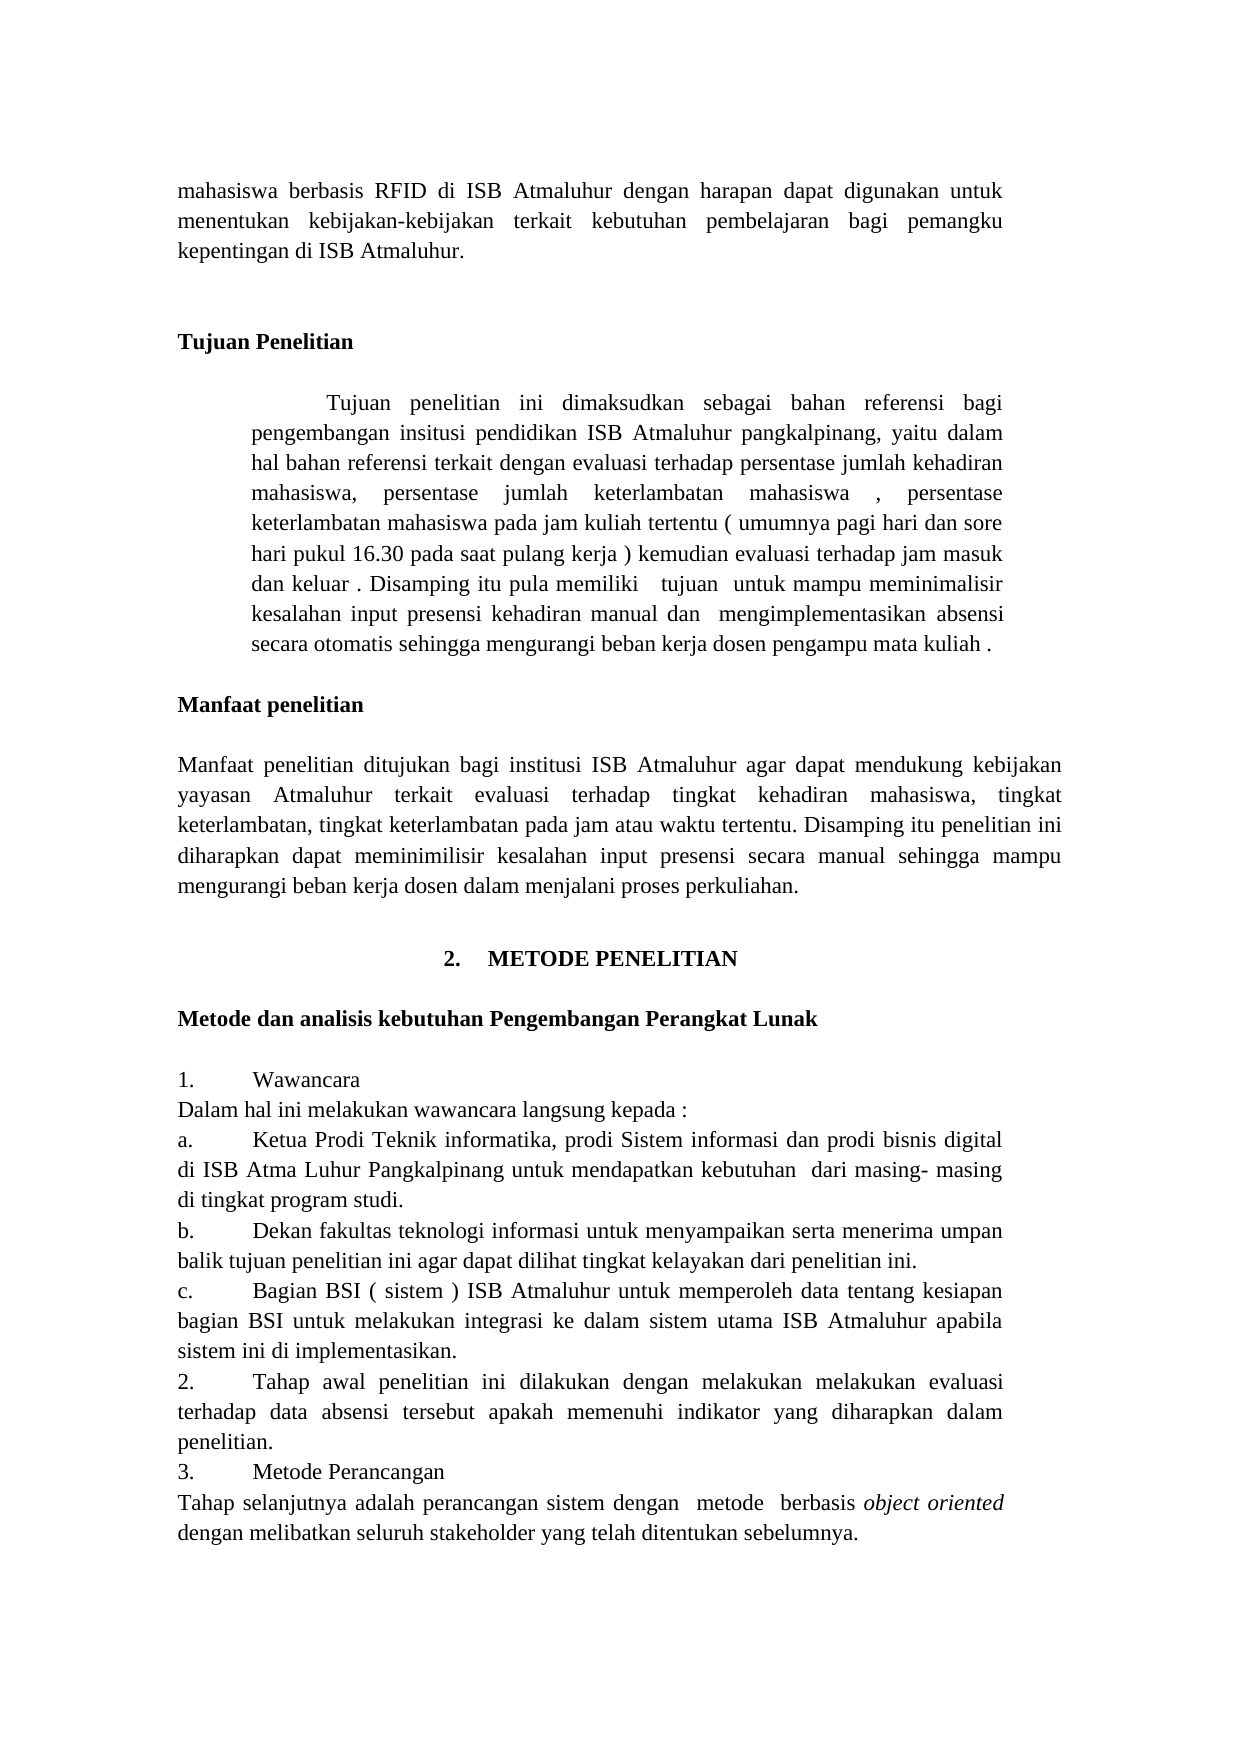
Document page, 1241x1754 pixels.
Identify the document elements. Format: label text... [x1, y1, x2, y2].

text Tujuan penelitian ini dimaksudkan sebagai bahan referensi bagi pengembangan insitusi pendidikan ISB Atmaluhur pangkalpinang, yaitu dalam hal bahan referensi terkait dengan evaluasi terhadap persentase jumlah kehadiran mahasiswa, persentase jumlah keterlambatan mahasiswa , persentase keterlambatan mahasiswa pada jam kuliah tertentu ( umumnya pagi hari dan sore hari pukul 16.30 pada saat pulang kerja ) kemudian evaluasi terhadap jam masuk dan keluar . Disamping itu pula memiliki tujuan untuk mampu meminimalisir kesalahan input presensi kehadiran manual dan mengimplementasikan absensi secara otomatis sehingga mengurangi beban kerja dosen pengampu mata kuliah . [251, 389, 1004, 657]
list Metode Perancangan [177, 1458, 1004, 1485]
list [177, 177, 1004, 264]
list Wawancara [177, 1066, 1004, 1092]
text Metode dan analisis kebutuhan Pengembangan Perangkat Lunak [177, 1005, 1063, 1032]
list Dalam hal ini melakukan wawancara langsung kepada : [177, 1096, 1004, 1122]
text Manfaat penelitian ditujukan bagi institusi ISB Atmaluhur agar dapat mendukung kebijakan yayasan Atmaluhur terkait evaluasi terhadap tingkat kehadiran mahasiswa, tingkat keterlambatan, tingkat keterlambatan pada jam atau waktu tertentu. Disamping itu penelitian ini diharapkan dapat meminimilisir kesalahan input presensi secara manual sehingga mampu mengurangi beban kerja dosen dalam menjalani proses perkuliahan. [177, 751, 1063, 898]
list Tahap awal penelitian ini dilakukan dengan melakukan melakukan evaluasi terhadap data absensi tersebut apakah memenuhi indikator yang diharapkan dalam penelitian. [177, 1368, 1004, 1454]
list metode PENELITIAN [177, 945, 1004, 971]
list Dekan fakultas teknologi informasi untuk menyampaikan serta menerima umpan balik tujuan penelitian ini agar dapat dilihat tingkat kelayakan dari penelitian ini. [177, 1217, 1004, 1273]
list Bagian BSI ( sistem ) ISB Atmaluhur untuk memperoleh data tentang kesiapan bagian BSI untuk melakukan integrasi ke dalam sistem utama ISB Atmaluhur apabila sistem ini di implementasikan. [177, 1277, 1004, 1364]
list Tahap selanjutnya adalah perancangan sistem dengan metode berbasis object oriented dengan melibatkan seluruh stakeholder yang telah ditentukan sebelumnya. [177, 1489, 1004, 1545]
text Tujuan Penelitian [177, 328, 1063, 354]
text Manfaat penelitian [177, 691, 1063, 717]
list Ketua Prodi Teknik informatika, prodi Sistem informasi dan prodi bisnis digital di ISB Atma Luhur Pangkalpinang untuk mendapatkan kebutuhan dari masing- masing di tingkat program studi. [177, 1126, 1004, 1213]
